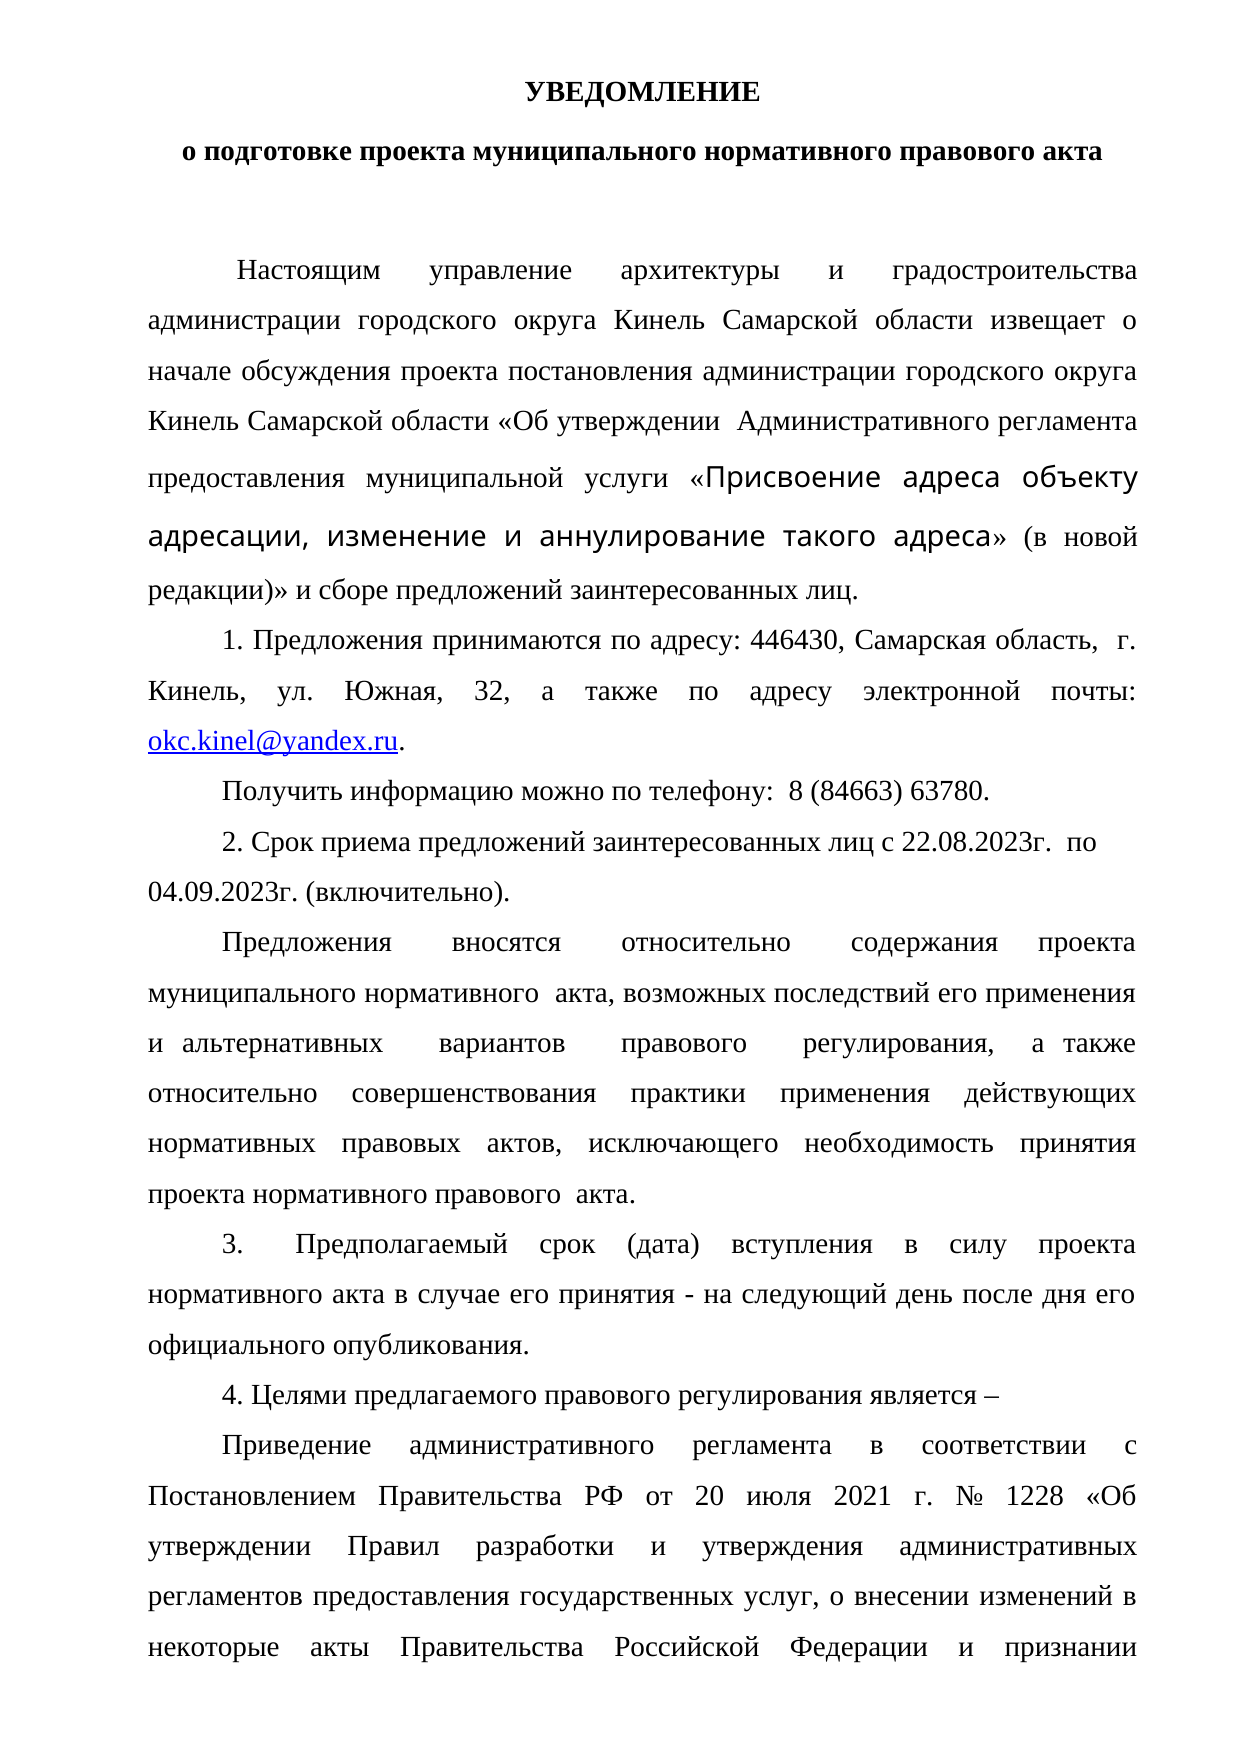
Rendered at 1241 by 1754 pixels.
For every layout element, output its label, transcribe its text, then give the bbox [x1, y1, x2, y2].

text 4. Целями предлагаемого правового регулирования является – [148, 1377, 1137, 1411]
text Настоящим управление архитектуры и градостроительства администрации городского округа Кинель Самарской области извещает о начале обсуждения проекта постановления администрации городского округа Кинель Самарской области «Об утверждении Административного регламента предоставления муниципальной услуги «Присвоение адреса объекту адресации, изменение и аннулирование такого адреса» (в новой редакции)» и сборе предложений заинтересованных лиц. [148, 252, 1138, 606]
text 1. Предложения принимаются по адресу: 446430, Самарская область, г. Кинель, ул. Южная, 32, а также по адресу электронной почты: okc.kinel@yandex.ru. [148, 622, 1137, 757]
text Получить информацию можно по телефону: 8 (84663) 63780. [148, 773, 1137, 807]
text 3. Предполагаемый срок (дата) вступления в силу проекта нормативного акта в случае его принятия - на следующий день после дня его официального опубликования. [148, 1226, 1137, 1360]
text УВЕДОМЛЕНИЕ [148, 74, 1137, 107]
text 2. Срок приема предложений заинтересованных лиц с 22.08.2023г. по 04.09.2023г. (включительно). [148, 824, 1137, 908]
text о подготовке проекта муниципального нормативного правового акта [148, 133, 1137, 167]
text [148, 1427, 1138, 1662]
text Предложения вносятся относительно содержания проекта муниципального нормативного акта, возможных последствий его применения и альтернативных вариантов правового регулирования, а также относительно совершенствования практики применения действующих нормативных правовых актов, исключающего необходимость принятия проекта нормативного правового акта. [148, 924, 1137, 1209]
